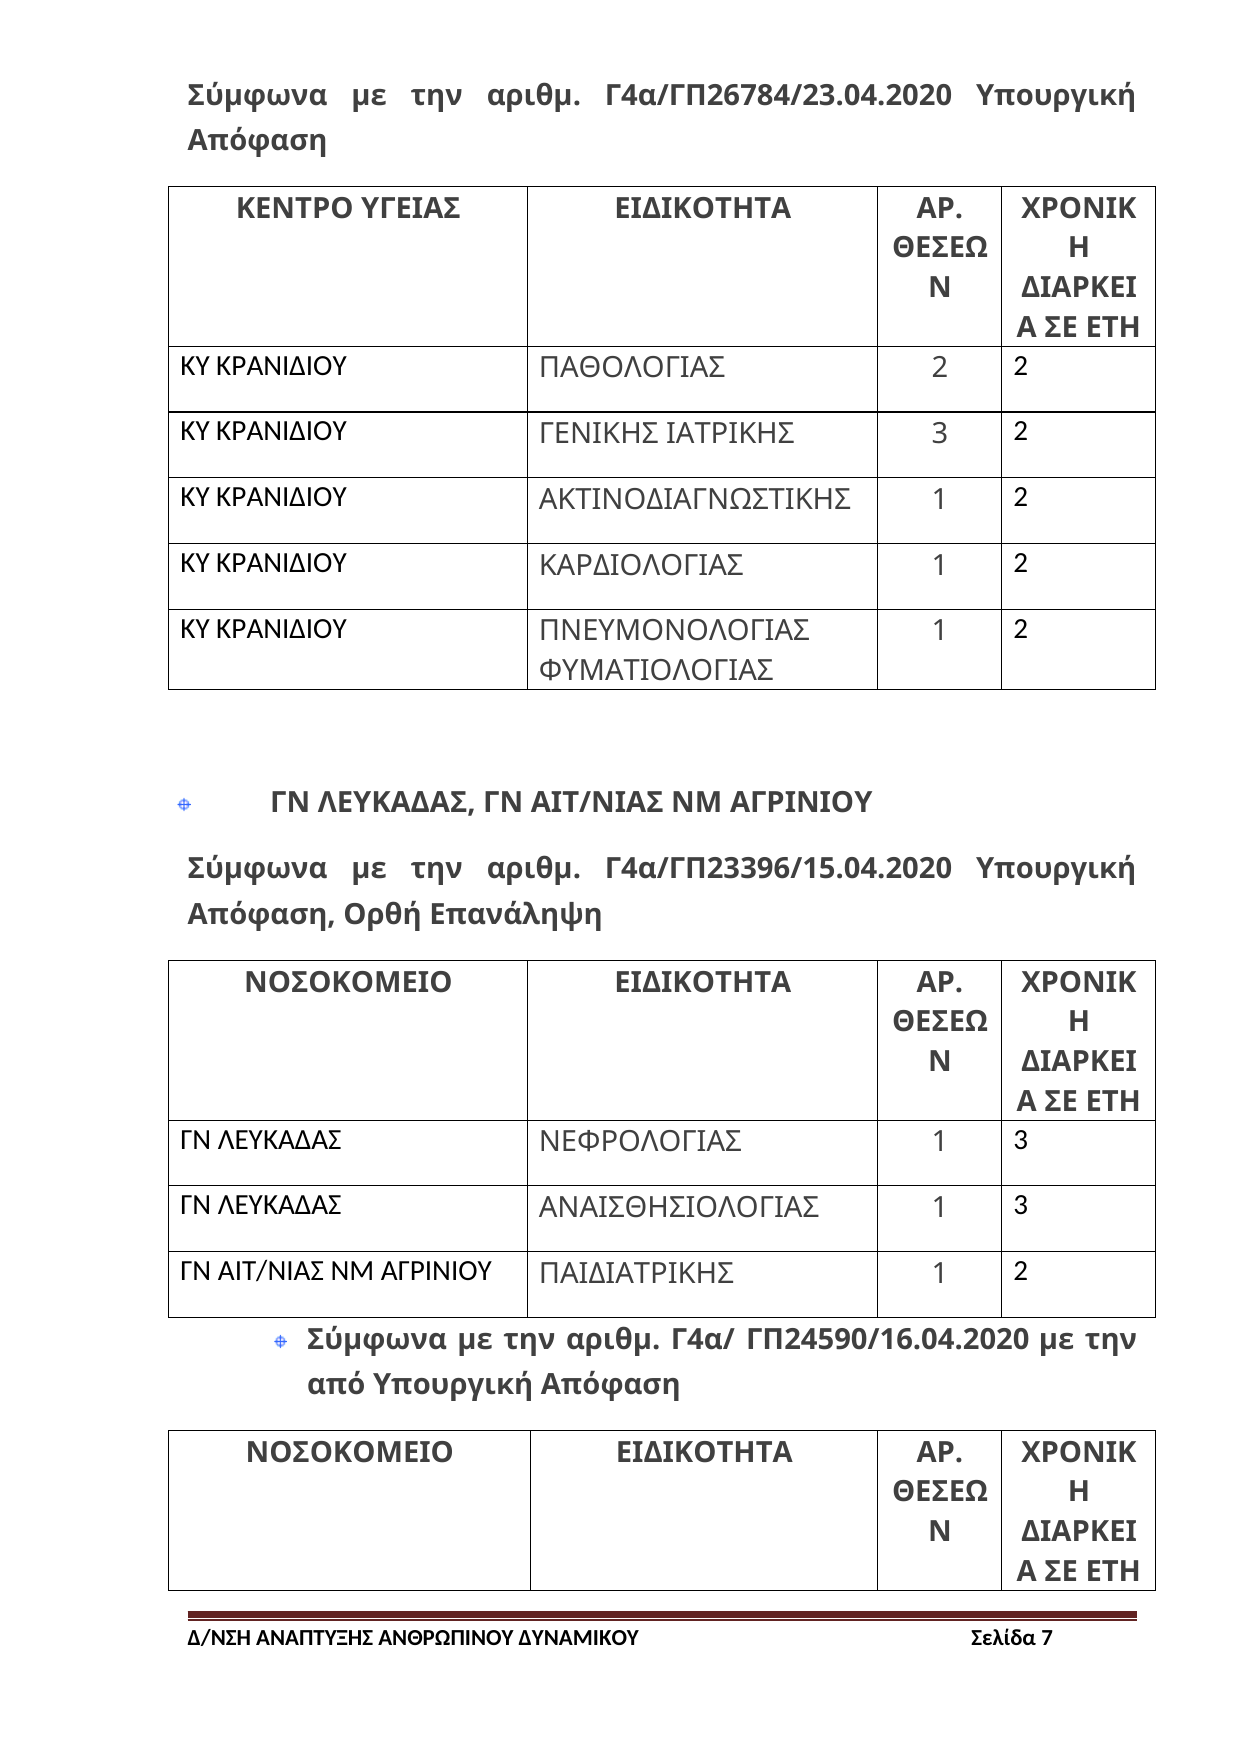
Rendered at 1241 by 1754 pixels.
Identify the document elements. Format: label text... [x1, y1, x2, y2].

table_cell ΝΕΦΡΟΛΟΓΙΑΣ [528, 1121, 877, 1185]
table_header ΕΙΔΙΚΟΤΗΤΑ [528, 961, 877, 1120]
table_cell 3 [878, 413, 1001, 477]
table_cell ΚΥ ΚΡΑΝΙΔΙΟΥ [169, 478, 527, 543]
table_cell ΓΝ ΛΕΥΚΑΔΑΣ [169, 1186, 527, 1251]
table_header ΝΟΣΟΚΟΜΕΙΟ [169, 961, 527, 1120]
table_cell ΓΝ ΛΕΥΚΑΔΑΣ [169, 1121, 527, 1185]
table_cell ΚΥ ΚΡΑΝΙΔΙΟΥ [169, 544, 527, 609]
table_cell ΚΥ ΚΡΑΝΙΔΙΟΥ [169, 347, 527, 411]
table_header ΕΙΔΙΚΟΤΗΤΑ [528, 187, 877, 346]
table_header ΧΡΟΝΙΚΗ ΔΙΑΡΚΕΙΑ ΣΕ ΕΤΗ [1002, 187, 1155, 346]
text Σύμφωνα με την αριθμ. Γ4α/ΓΠ23396/15.04.2020 Υπουργική Απόφαση, Ορθή Επανάληψη [187, 848, 1137, 933]
table_cell 2 [1002, 413, 1155, 477]
table_cell 2 [1002, 1252, 1155, 1317]
table_cell 2 [878, 347, 1001, 411]
table_header ΧΡΟΝΙΚΗ ΔΙΑΡΚΕΙΑ ΣΕ ΕΤΗ [1002, 1431, 1155, 1590]
table_cell ΚΥ ΚΡΑΝΙΔΙΟΥ [169, 610, 527, 689]
table_cell ΚΥ ΚΡΑΝΙΔΙΟΥ [169, 413, 527, 477]
list Σύμφωνα με την αριθμ. Γ4α/ ΓΠ24590/16.04.2020 με την από Υπουργική Απόφαση [269, 1318, 1137, 1403]
table_cell ΑΚΤΙΝΟΔΙΑΓΝΩΣΤΙΚΗΣ [528, 478, 877, 543]
table_header ΕΙΔΙΚΟΤΗΤΑ [531, 1431, 877, 1590]
table_cell ΑΝΑΙΣΘΗΣΙΟΛΟΓΙΑΣ [528, 1186, 877, 1251]
table_header ΑΡ. ΘΕΣΕΩΝ [878, 187, 1001, 346]
table_cell 2 [1002, 544, 1155, 609]
table_cell ΓΕΝΙΚΗΣ ΙΑΤΡΙΚΗΣ [528, 413, 877, 477]
table_cell ΠΝΕΥΜΟΝΟΛΟΓΙΑΣ ΦΥΜΑΤΙΟΛΟΓΙΑΣ [528, 610, 877, 689]
table_cell 2 [1002, 347, 1155, 411]
table_cell ΚΑΡΔΙΟΛΟΓΙΑΣ [528, 544, 877, 609]
table_cell 2 [1002, 478, 1155, 543]
table_header ΑΡ. ΘΕΣΕΩΝ [878, 1431, 1001, 1590]
table_header ΚΕΝΤΡΟ ΥΓΕΙΑΣ [169, 187, 527, 346]
table_cell 1 [878, 1252, 1001, 1317]
table_cell 1 [878, 544, 1001, 609]
table_header ΧΡΟΝΙΚΗ ΔΙΑΡΚΕΙΑ ΣΕ ΕΤΗ [1002, 961, 1155, 1120]
table_cell 1 [878, 610, 1001, 689]
table_header ΑΡ. ΘΕΣΕΩΝ [878, 961, 1001, 1120]
table_cell 1 [878, 1121, 1001, 1185]
table_cell ΓΝ ΑΙΤ/ΝΙΑΣ ΝΜ ΑΓΡΙΝΙΟΥ [169, 1252, 527, 1317]
table_cell 2 [1002, 610, 1155, 689]
table_cell 3 [1002, 1121, 1155, 1185]
list ΓΝ ΛΕΥΚΑΔΑΣ, ΓΝ ΑΙΤ/ΝΙΑΣ ΝΜ ΑΓΡΙΝΙΟΥ [173, 781, 1137, 821]
table_cell 1 [878, 478, 1001, 543]
table_cell 3 [1002, 1186, 1155, 1251]
picture [173, 795, 191, 813]
text Σύμφωνα με την αριθμ. Γ4α/ΓΠ26784/23.04.2020 Υπουργική Απόφαση [187, 74, 1137, 159]
table_cell ΠΑΘΟΛΟΓΙΑΣ [528, 347, 877, 411]
picture [270, 1332, 287, 1350]
table_cell 1 [878, 1186, 1001, 1251]
table_header ΝΟΣΟΚΟΜΕΙΟ [169, 1431, 530, 1590]
table_cell ΠΑΙΔΙΑΤΡΙΚΗΣ [528, 1252, 877, 1317]
